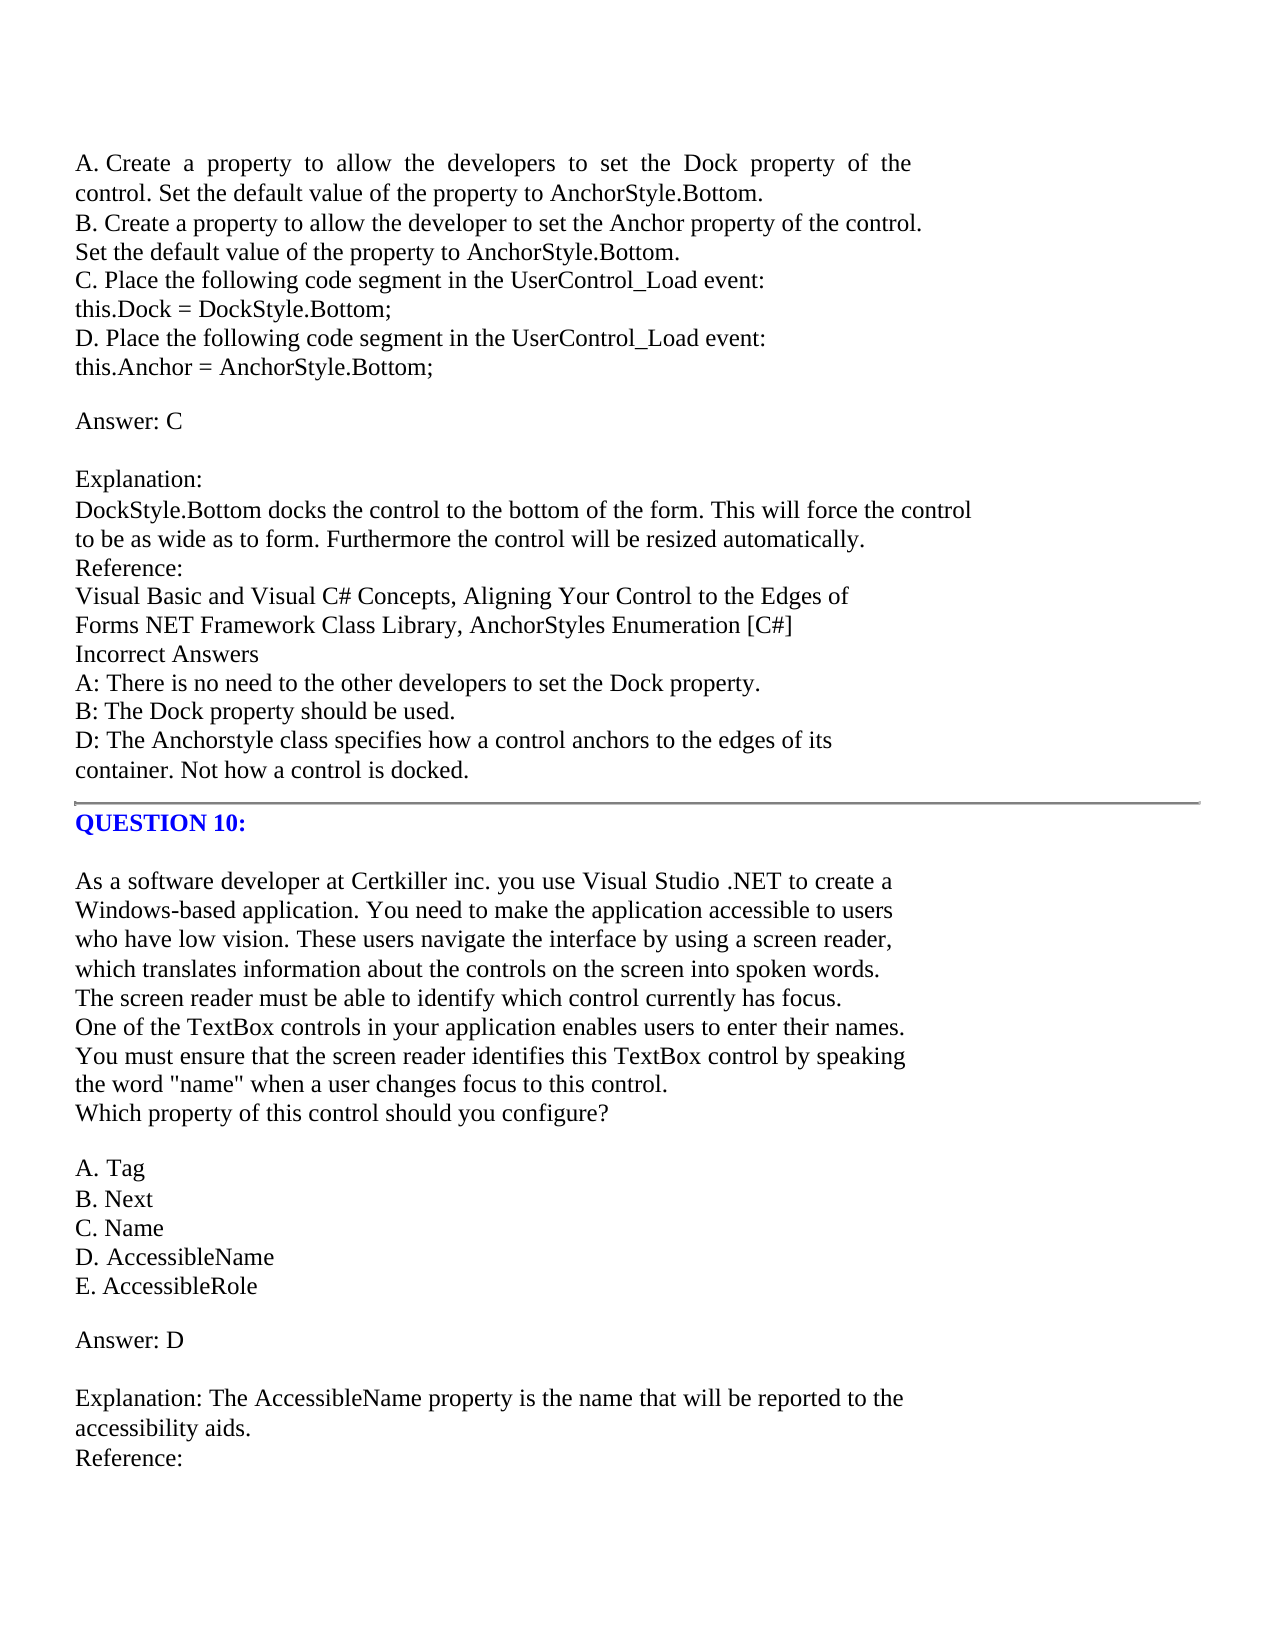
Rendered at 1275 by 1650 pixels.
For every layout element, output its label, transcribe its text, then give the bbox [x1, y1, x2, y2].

list Tag [75, 1153, 973, 1182]
text QUESTION 10: [75, 808, 973, 837]
text Reference: [75, 1443, 973, 1472]
list The Dock property should be used. [75, 696, 973, 725]
list Name [75, 1213, 973, 1242]
text Answer: D [75, 1326, 973, 1354]
text D. Place the following code segment in the UserControl_Load event: this.Anchor = AnchorStyle.Bottom; [75, 323, 767, 381]
list Place the following code segment in the UserControl_Load event: [75, 265, 973, 294]
text As a software developer at Certkiller inc. you use Visual Studio .NET to create a Windows-based application. You need to make the application accessible to users who have low vision. These users navigate the interface by using a screen reader, which translates information about the controls on the screen into spoken words. [75, 866, 894, 982]
list AccessibleName [75, 1242, 973, 1271]
text this.Dock = DockStyle.Bottom; [75, 294, 973, 323]
text DockStyle.Bottom docks the control to the bottom of the form. This will force the control to be as wide as to form. Furthermore the control will be resized automatically. Reference: [75, 495, 973, 581]
text Incorrect Answers [75, 639, 973, 668]
text One of the TextBox controls in your application enables users to enter their names. You must ensure that the screen reader identifies this TextBox control by speaking the word "name" when a user changes focus to this control. [75, 1012, 906, 1098]
list Create a property to allow the developers to set the Dock property of the control. Set the default value of the property to AnchorStyle.Bottom. [75, 148, 912, 207]
list Next [75, 1184, 973, 1213]
list Create a property to allow the developer to set the Anchor property of the control. Set the default value of the property to AnchorStyle.Bottom. [75, 208, 923, 265]
text Visual Basic and Visual C# Concepts, Aligning Your Control to the Edges of Forms NET Framework Class Library, AnchorStyles Enumeration [C#] [75, 581, 919, 639]
list There is no need to the other developers to set the Dock property. [75, 668, 973, 696]
text Explanation: The AccessibleName property is the name that will be reported to the accessibility aids. [75, 1383, 904, 1442]
text Explanation: [75, 464, 973, 492]
list AccessibleRole [75, 1271, 973, 1299]
text Answer: C [75, 406, 973, 435]
text D: The Anchorstyle class specifies how a control anchors to the edges of its container. Not how a control is docked. [75, 725, 937, 783]
text Which property of this control should you configure? [75, 1098, 973, 1127]
text The screen reader must be able to identify which control currently has focus. [75, 983, 973, 1012]
